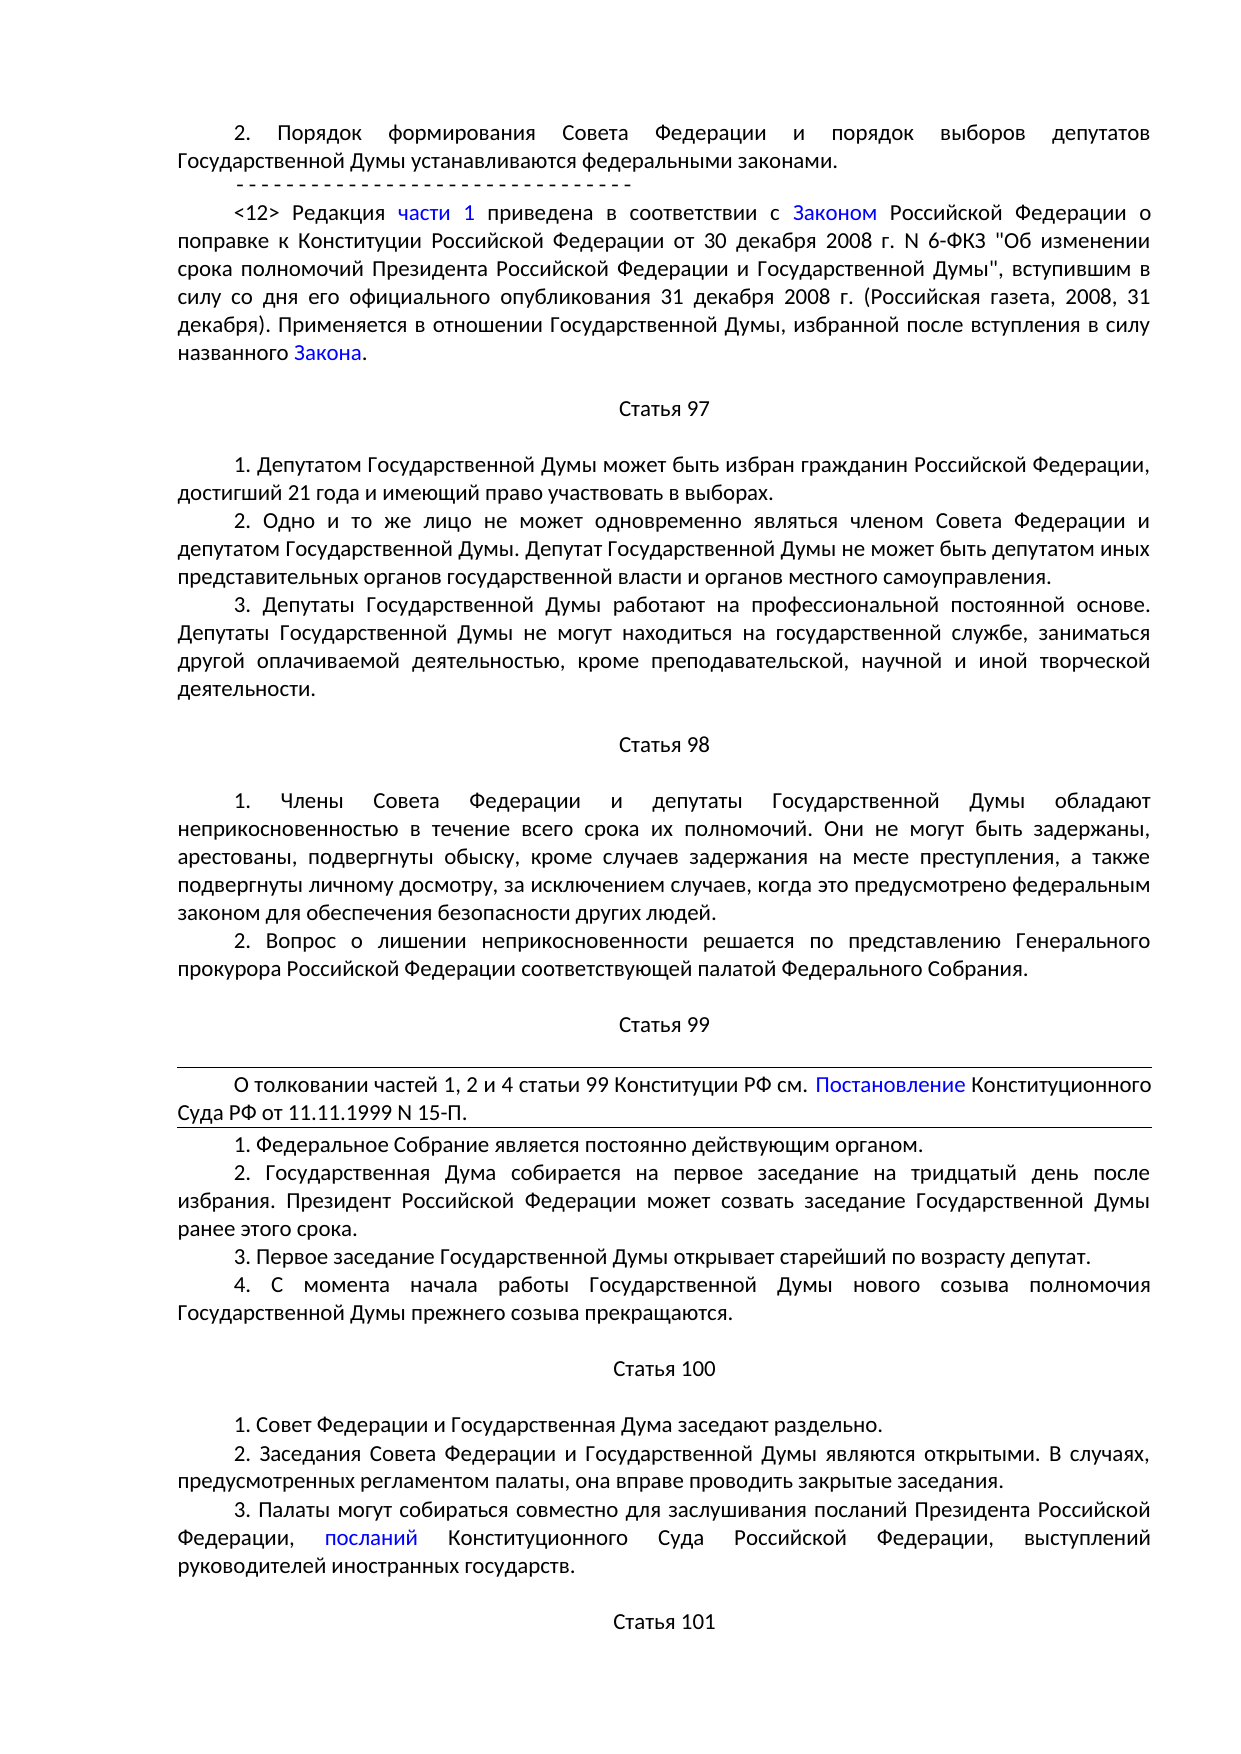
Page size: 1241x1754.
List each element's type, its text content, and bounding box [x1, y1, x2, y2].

text 3. Первое заседание Государственной Думы открывает старейший по возрасту депутат. [177, 1242, 1152, 1271]
text -------------------------------- [177, 174, 1152, 198]
text 2. Заседания Совета Федерации и Государственной Думы являются открытыми. В случаях, предусмотренных регламентом палаты, она вправе проводить закрытые заседания. [177, 1439, 1152, 1495]
text 1. Депутатом Государственной Думы может быть избран гражданин Российской Федерации, достигший 21 года и имеющий право участвовать в выборах. [177, 450, 1152, 506]
text О толковании частей 1, 2 и 4 статьи 99 Конституции РФ см. Постановление Конституционного Суда РФ от 11.11.1999 N 15-П. [177, 1070, 1152, 1126]
text 3. Депутаты Государственной Думы работают на профессиональной постоянной основе. Депутаты Государственной Думы не могут находиться на государственной службе, заниматься другой оплачиваемой деятельностью, кроме преподавательской, научной и иной творческой деятельности. [177, 590, 1152, 702]
text Статья 101 [177, 1607, 1152, 1635]
text 4. С момента начала работы Государственной Думы нового созыва полномочия Государственной Думы прежнего созыва прекращаются. [177, 1271, 1152, 1327]
text 2. Порядок формирования Совета Федерации и порядок выборов депутатов Государственной Думы устанавливаются федеральными законами. [177, 118, 1152, 174]
text 1. Совет Федерации и Государственная Дума заседают раздельно. [177, 1411, 1152, 1439]
text <12> Редакция части 1 приведена в соответствии с Законом Российской Федерации о поправке к Конституции Российской Федерации от 30 декабря 2008 г. N 6-ФКЗ "Об изменении срока полномочий Президента Российской Федерации и Государственной Думы", вступившим в силу со дня его официального опубликования 31 декабря 2008 г. (Российская газета, 2008, 31 декабря). Применяется в отношении Государственной Думы, избранной после вступления в силу названного Закона. [177, 198, 1152, 366]
text Статья 98 [177, 730, 1152, 758]
text 1. Федеральное Собрание является постоянно действующим органом. [177, 1130, 1152, 1158]
text 1. Члены Совета Федерации и депутаты Государственной Думы обладают неприкосновенностью в течение всего срока их полномочий. Они не могут быть задержаны, арестованы, подвергнуты обыску, кроме случаев задержания на месте преступления, а также подвергнуты личному досмотру, за исключением случаев, когда это предусмотрено федеральным законом для обеспечения безопасности других людей. [177, 786, 1152, 926]
text 3. Палаты могут собираться совместно для заслушивания посланий Президента Российской Федерации, посланий Конституционного Суда Российской Федерации, выступлений руководителей иностранных государств. [177, 1495, 1152, 1579]
text 2. Вопрос о лишении неприкосновенности решается по представлению Генерального прокурора Российской Федерации соответствующей палатой Федерального Собрания. [177, 926, 1152, 982]
text 2. Государственная Дума собирается на первое заседание на тридцатый день после избрания. Президент Российской Федерации может созвать заседание Государственной Думы ранее этого срока. [177, 1158, 1152, 1242]
text Статья 99 [177, 1010, 1152, 1038]
text Статья 97 [177, 394, 1152, 422]
text 2. Одно и то же лицо не может одновременно являться членом Совета Федерации и депутатом Государственной Думы. Депутат Государственной Думы не может быть депутатом иных представительных органов государственной власти и органов местного самоуправления. [177, 506, 1152, 590]
text Статья 100 [177, 1354, 1152, 1383]
